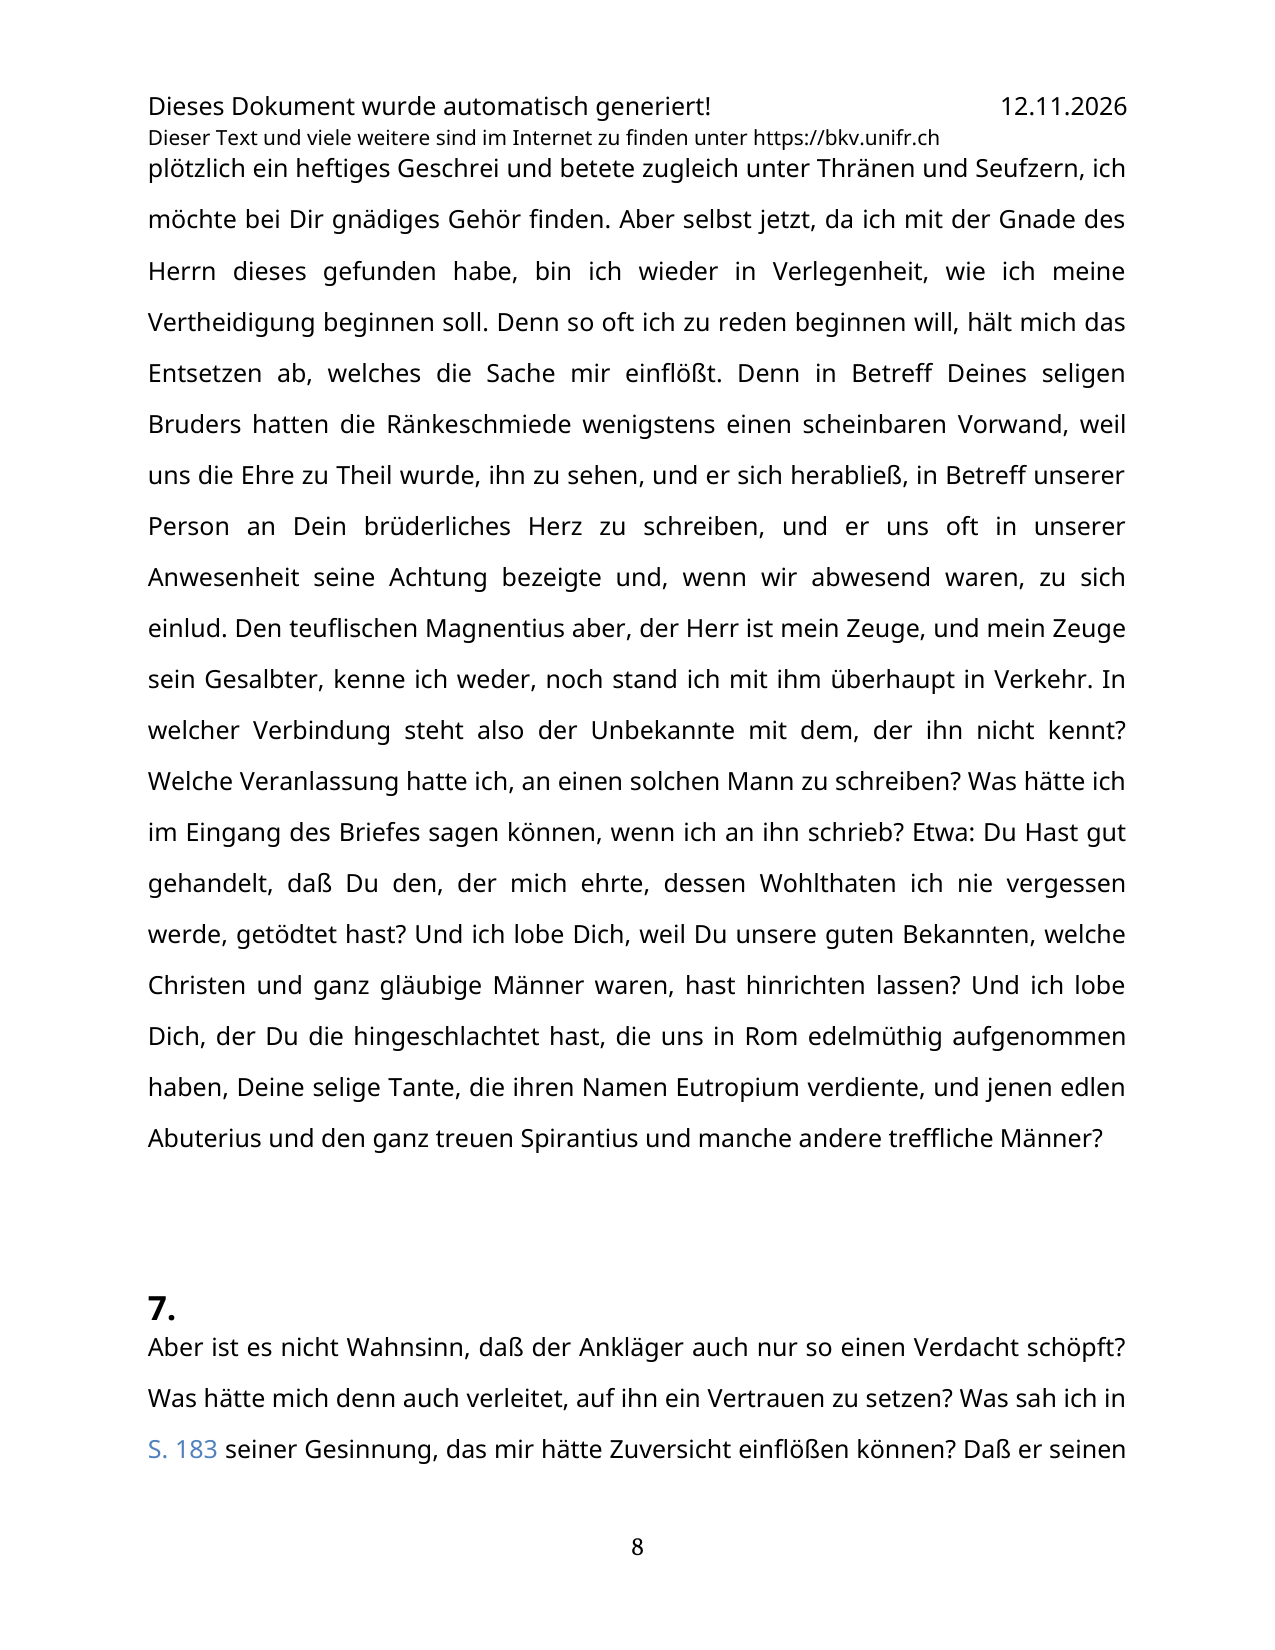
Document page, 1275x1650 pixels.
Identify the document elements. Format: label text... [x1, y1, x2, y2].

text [148, 1330, 1127, 1466]
subtitle 7. [148, 1284, 1127, 1330]
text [148, 151, 1127, 1155]
